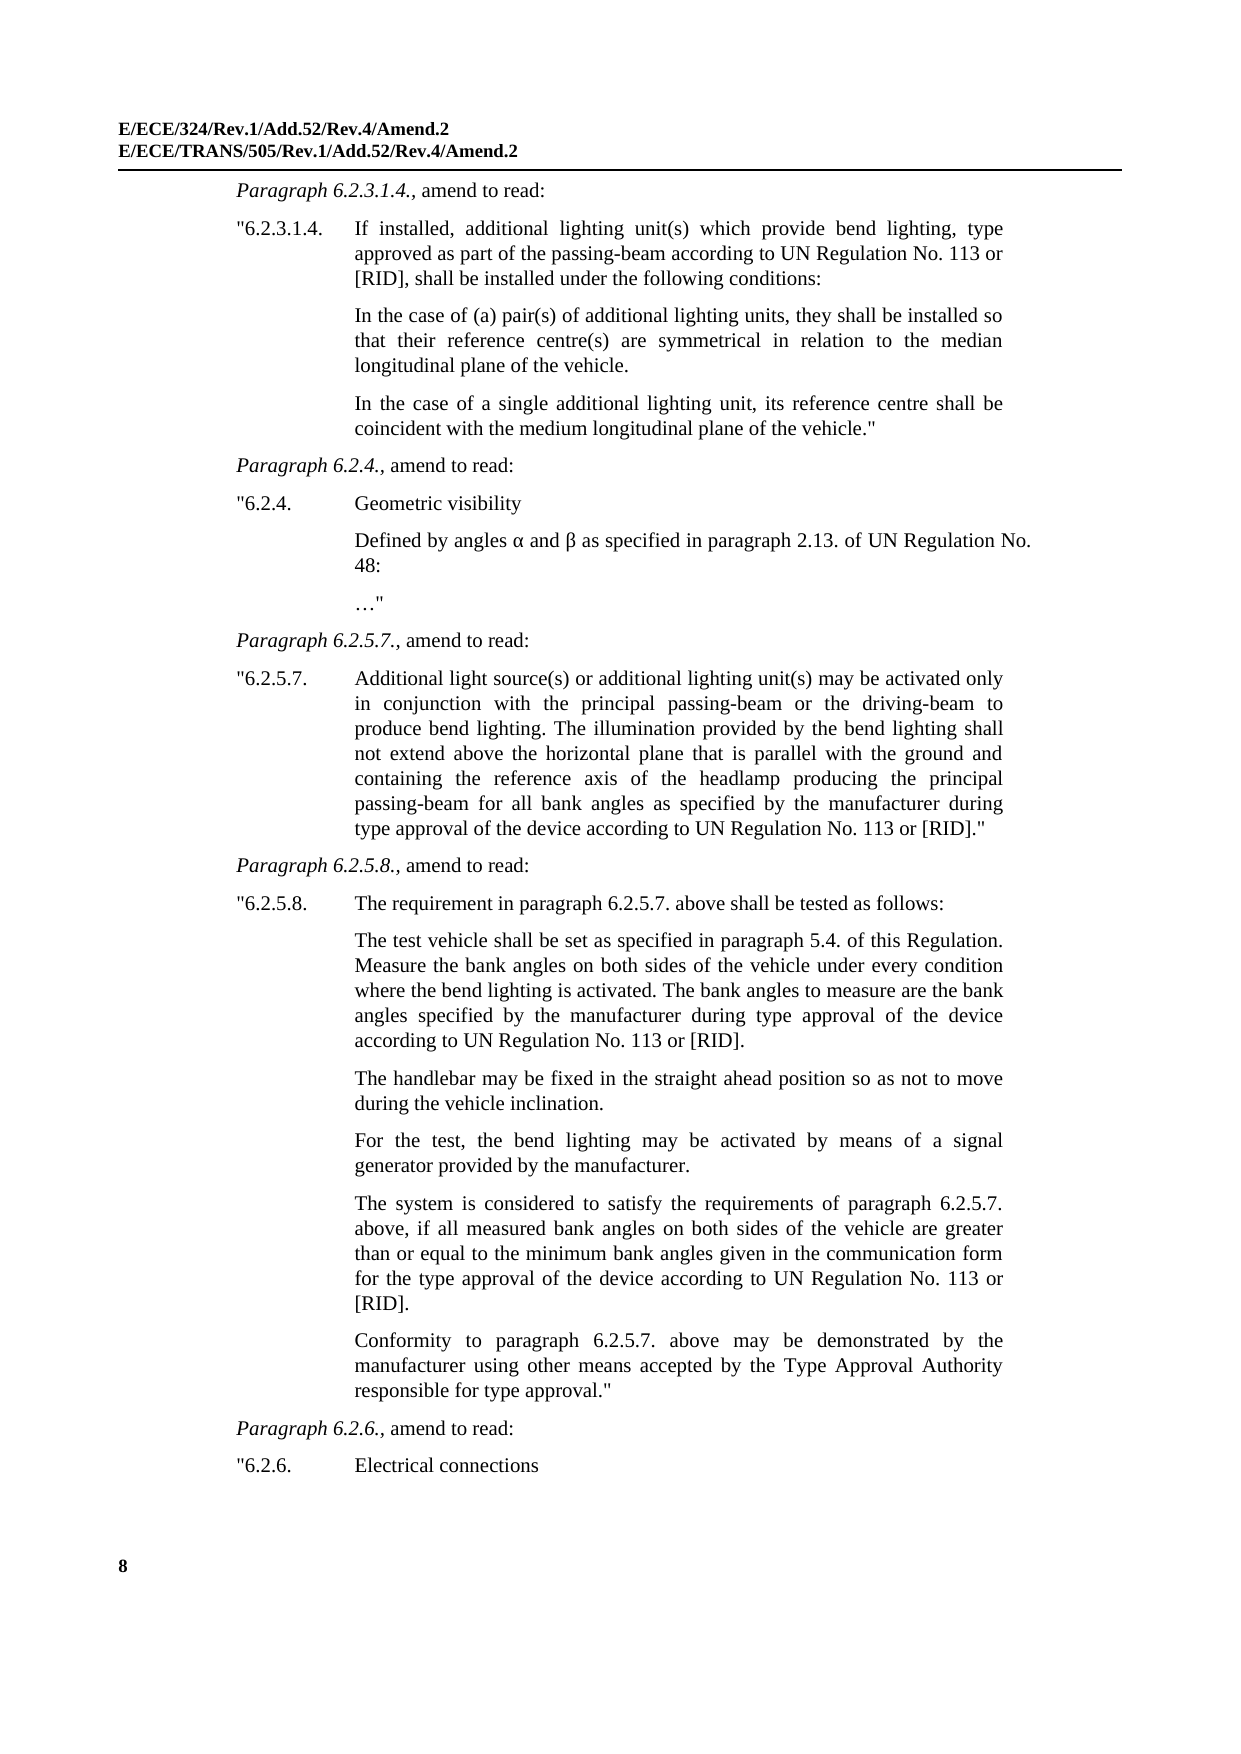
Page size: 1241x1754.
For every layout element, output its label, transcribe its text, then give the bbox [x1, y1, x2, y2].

text The test vehicle shall be set as specified in paragraph 5.4. of this Regulation. Measure the bank angles on both sides of the vehicle under every condition where the bend lighting is activated. The bank angles to measure are the bank angles specified by the manufacturer during type approval of the device according to UN Regulation No. 113 or [RID]. [354, 927, 1004, 1052]
text In the case of a single additional lighting unit, its reference centre shall be coincident with the medium longitudinal plane of the vehicle." [354, 390, 1004, 440]
text For the test, the bend lighting may be activated by means of a signal generator provided by the manufacturer. [354, 1127, 1004, 1177]
text Paragraph 6.2.5.7., amend to read: [236, 627, 1004, 652]
text Defined by angles α and β as specified in paragraph 2.13. of UN Regulation No. 48: [236, 527, 1033, 577]
text The handlebar may be fixed in the straight ahead position so as not to move during the vehicle inclination. [354, 1065, 1004, 1115]
text In the case of (a) pair(s) of additional lighting units, they shall be installed so that their reference centre(s) are symmetrical in relation to the median longitudinal plane of the vehicle. [354, 302, 1004, 377]
text Paragraph 6.2.4., amend to read: [236, 452, 1033, 477]
text "6.2.5.7. Additional light source(s) or additional lighting unit(s) may be activated only in conjunction with the principal passing-beam or the driving-beam to produce bend lighting. The illumination provided by the bend lighting shall not extend above the horizontal plane that is parallel with the ground and containing the reference axis of the headlamp producing the principal passing-beam for all bank angles as specified by the manufacturer during type approval of the device according to UN Regulation No. 113 or [RID]." [236, 665, 1004, 840]
text Paragraph 6.2.3.1.4., amend to read: [236, 177, 1004, 202]
text "6.2.5.8. The requirement in paragraph 6.2.5.7. above shall be tested as follows: [236, 890, 1004, 915]
text "6.2.6. Electrical connections [236, 1452, 1004, 1477]
text "6.2.3.1.4. If installed, additional lighting unit(s) which provide bend lighting, type approved as part of the passing-beam according to UN Regulation No. 113 or [RID], shall be installed under the following conditions: [236, 215, 1004, 290]
text The system is considered to satisfy the requirements of paragraph 6.2.5.7. above, if all measured bank angles on both sides of the vehicle are greater than or equal to the minimum bank angles given in the communication form for the type approval of the device according to UN Regulation No. 113 or [RID]. [354, 1190, 1004, 1315]
text Paragraph 6.2.6., amend to read: [236, 1415, 1004, 1440]
text Paragraph 6.2.5.8., amend to read: [236, 852, 1004, 877]
text …" [354, 590, 1033, 615]
text Conformity to paragraph 6.2.5.7. above may be demonstrated by the manufacturer using other means accepted by the Type Approval Authority responsible for type approval." [354, 1327, 1004, 1402]
text "6.2.4. Geometric visibility [236, 490, 1033, 515]
